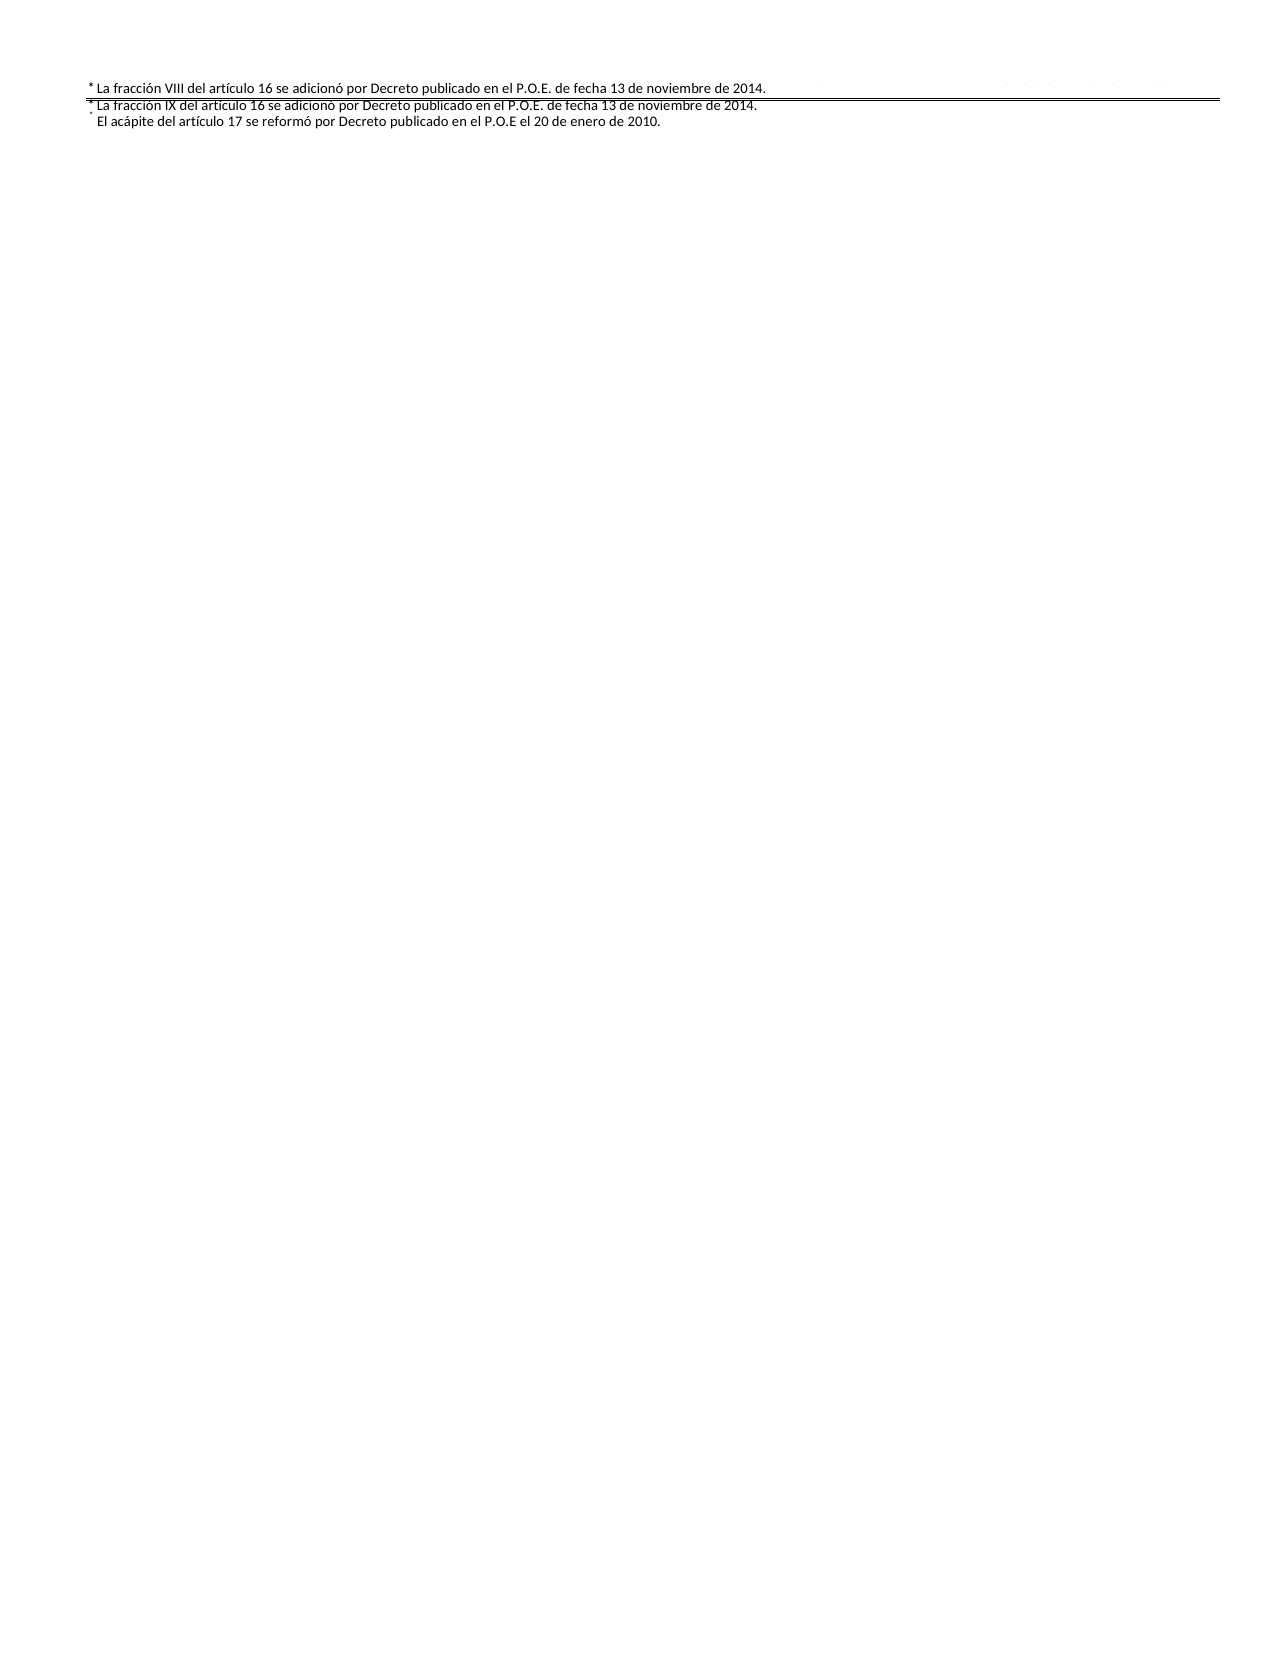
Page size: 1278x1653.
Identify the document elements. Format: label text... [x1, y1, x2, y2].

text  La fracción IX del artículo 16 se adicionó por Decreto publicado en el P.O.E. de fecha 13 de noviembre de 2014. [89, 97, 1233, 113]
text  La fracción VIII del artículo 16 se adicionó por Decreto publicado en el P.O.E. de fecha 13 de noviembre de 2014. [89, 77, 1233, 97]
text * El acápite del artículo 17 se reformó por Decreto publicado en el P.O.E el 20 de enero de 2010. [89, 113, 1233, 130]
